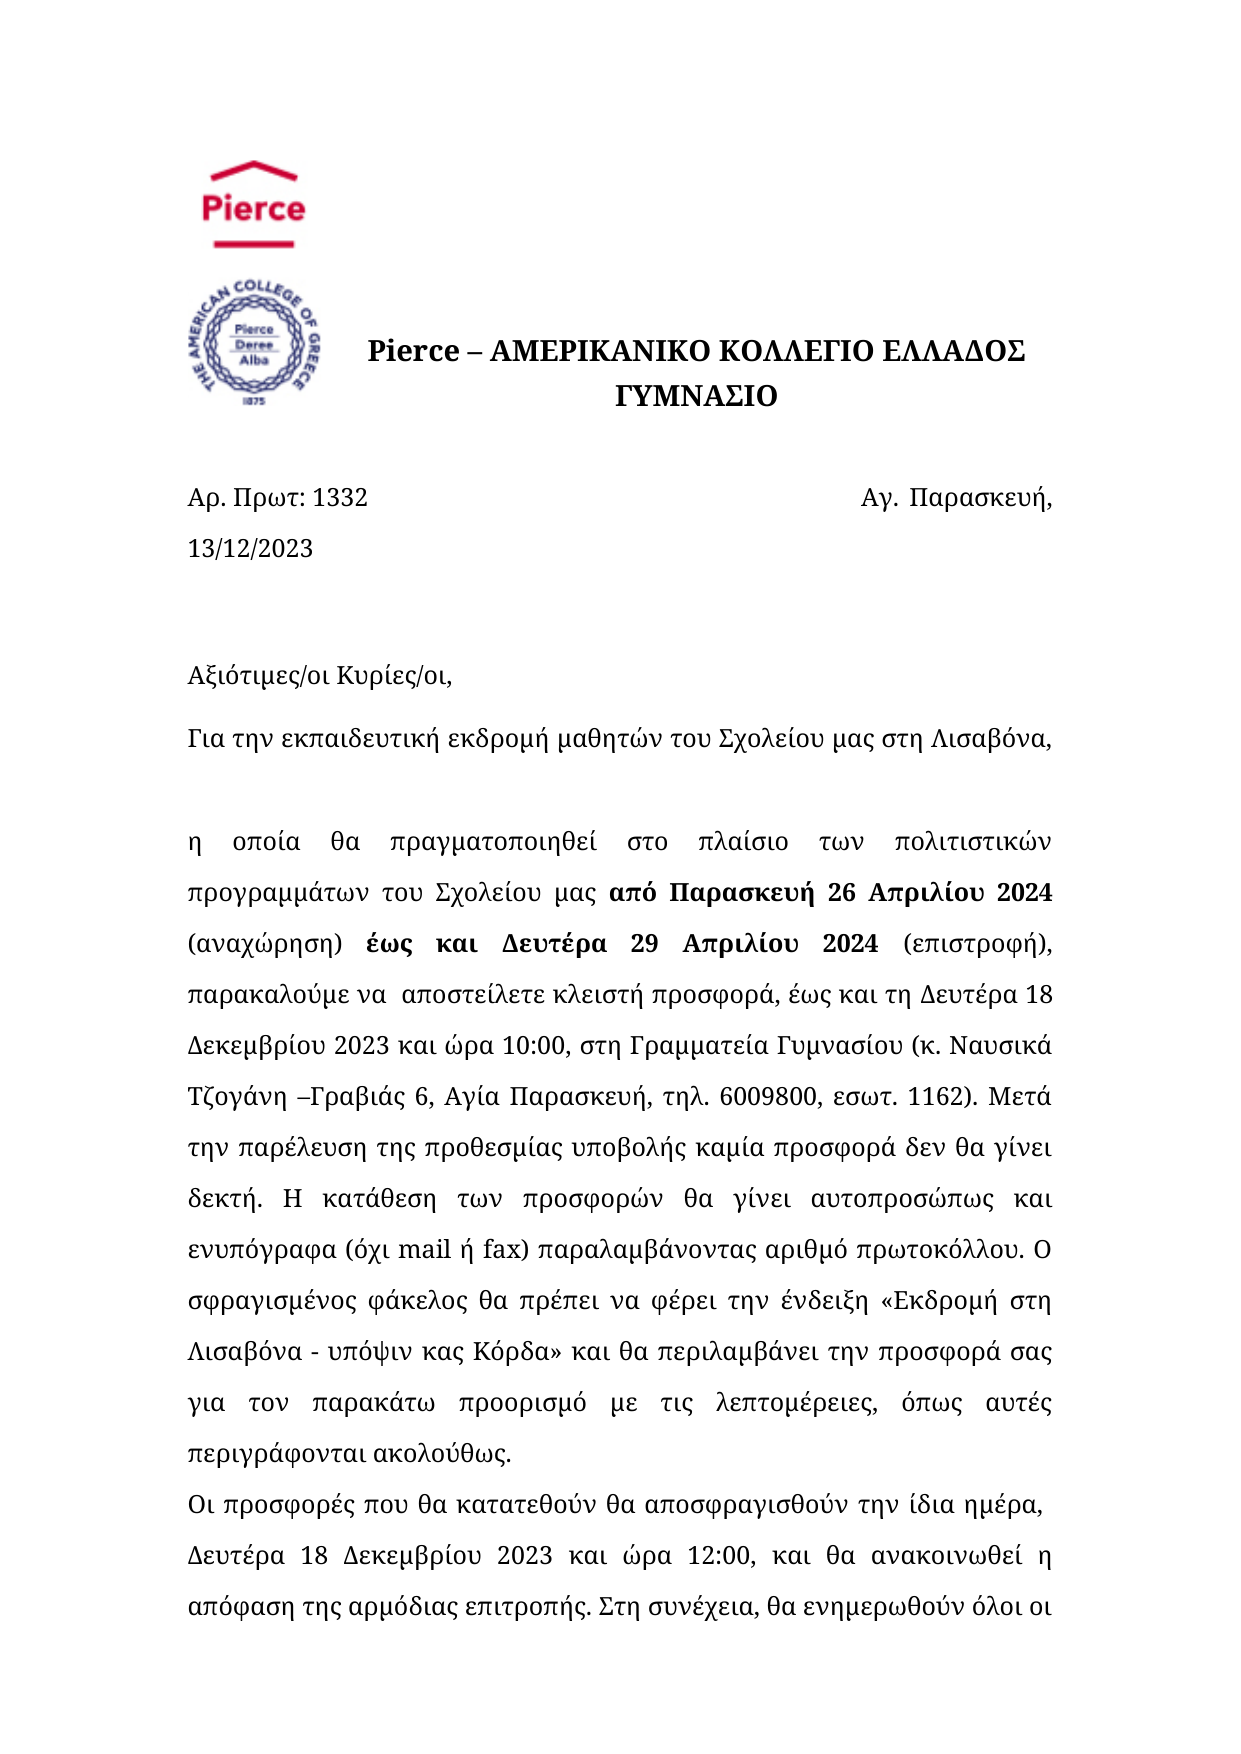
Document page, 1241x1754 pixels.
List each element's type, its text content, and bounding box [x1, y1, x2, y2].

picture [187, 160, 322, 406]
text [187, 1487, 1053, 1623]
text Για την εκπαιδευτική εκδρομή μαθητών του Σχολείου μας στη Λισαβόνα, η οποία θα πραγματοποιηθεί στο πλαίσιο των πολιτιστικών προγραμμάτων του Σχολείου μας από Παρασκευή 26 Απριλίου 2024 (αναχώρηση) έως και Δευτέρα 29 Απριλίου 2024 (επιστροφή), παρακαλούμε να αποστείλετε κλειστή προσφορά, έως και τη Δευτέρα 18 Δεκεμβρίου 2023 και ώρα 10:00, στη Γραμματεία Γυμνασίου (κ. Ναυσικά Τζογάνη –Γραβιάς 6, Αγία Παρασκευή, τηλ. 6009800, εσωτ. 1162). Μετά την παρέλευση της προθεσμίας υποβολής καμία προσφορά δεν θα γίνει δεκτή. Η κατάθεση των προσφορών θα γίνει αυτοπροσώπως και ενυπόγραφα (όχι mail ή fax) παραλαμβάνοντας αριθμό πρωτοκόλλου. Ο σφραγισμένος φάκελος θα πρέπει να φέρει την ένδειξη «Εκδρομή στη Λισαβόνα - υπόψιν κας Κόρδα» και θα περιλαμβάνει την προσφορά σας για τον παρακάτω προορισμό με τις λεπτομέρειες, όπως αυτές περιγράφονται ακολούθως. [187, 721, 1053, 1470]
text Αρ. Πρωτ: 1332 Αγ. Παρασκευή, 13/12/2023 [187, 479, 1053, 564]
text Αξιότιμες/οι Κυρίες/οι, [187, 657, 1053, 692]
text Pierce – ΑΜΕΡΙΚΑΝΙΚΟ ΚΟΛΛΕΓΙΟ ΕΛΛΑΔΟΣ ΓΥΜΝΑΣΙΟ [187, 330, 1053, 415]
